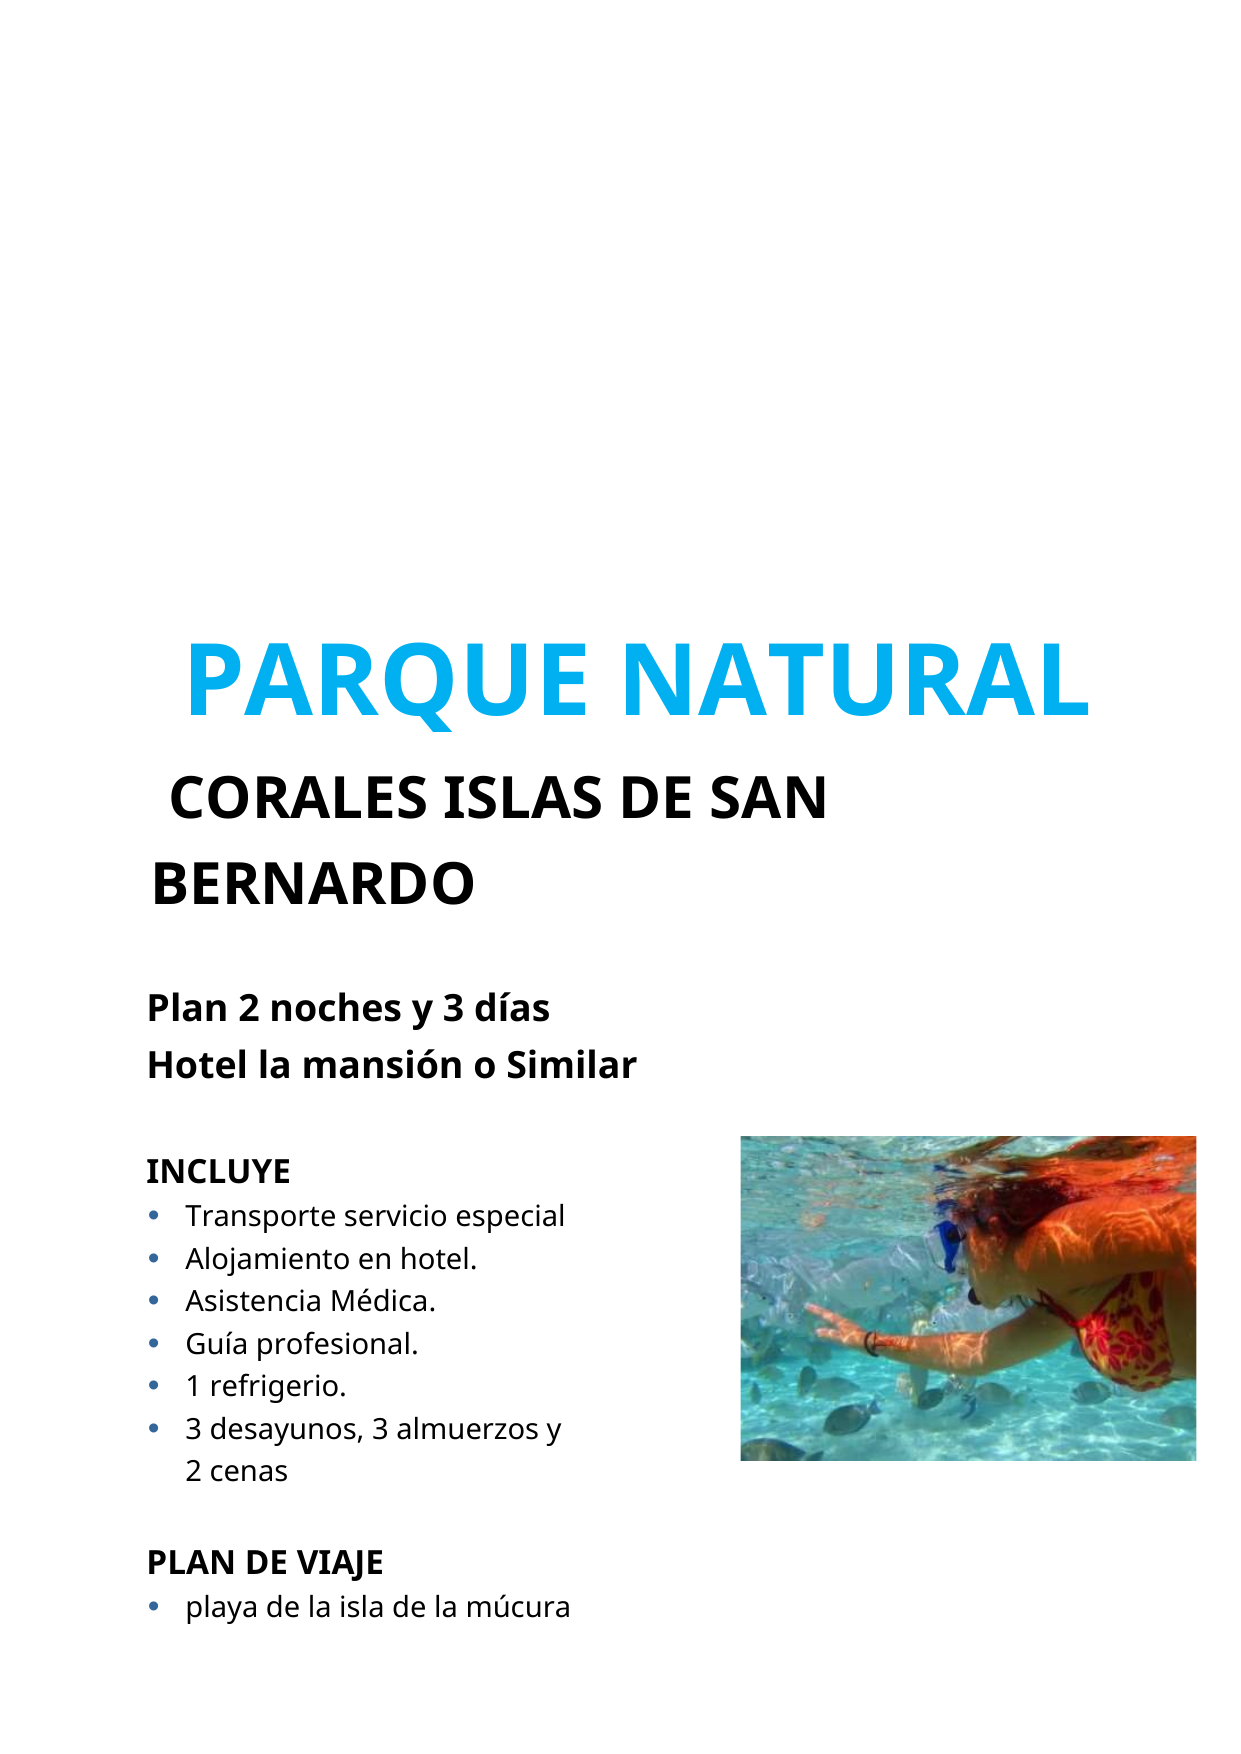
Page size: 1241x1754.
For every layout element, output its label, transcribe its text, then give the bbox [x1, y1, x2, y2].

list 3 desayunos, 3 almuerzos y [148, 1408, 740, 1448]
subtitle Hotel la mansión o Similar [146, 1038, 1152, 1089]
subtitle Plan 2 noches y 3 días [146, 981, 1152, 1032]
list Alojamiento en hotel. [148, 1238, 740, 1278]
list Asistencia Médica. [148, 1280, 740, 1320]
picture [740, 1136, 1197, 1461]
list 1 refrigerio. [148, 1366, 740, 1405]
text 2 cenas [185, 1451, 1152, 1490]
list Transporte servicio especial [148, 1195, 740, 1235]
list Guía profesional. [148, 1323, 740, 1363]
list playa de la isla de la múcura [148, 1586, 1152, 1626]
text CORALES ISLAS DE SAN BERNARDO [149, 756, 1152, 921]
subtitle PLAN DE VIAJE [146, 1538, 1152, 1584]
subtitle INCLUYE [146, 1148, 740, 1193]
subtitle PARQUE NATURAL [148, 609, 1127, 745]
